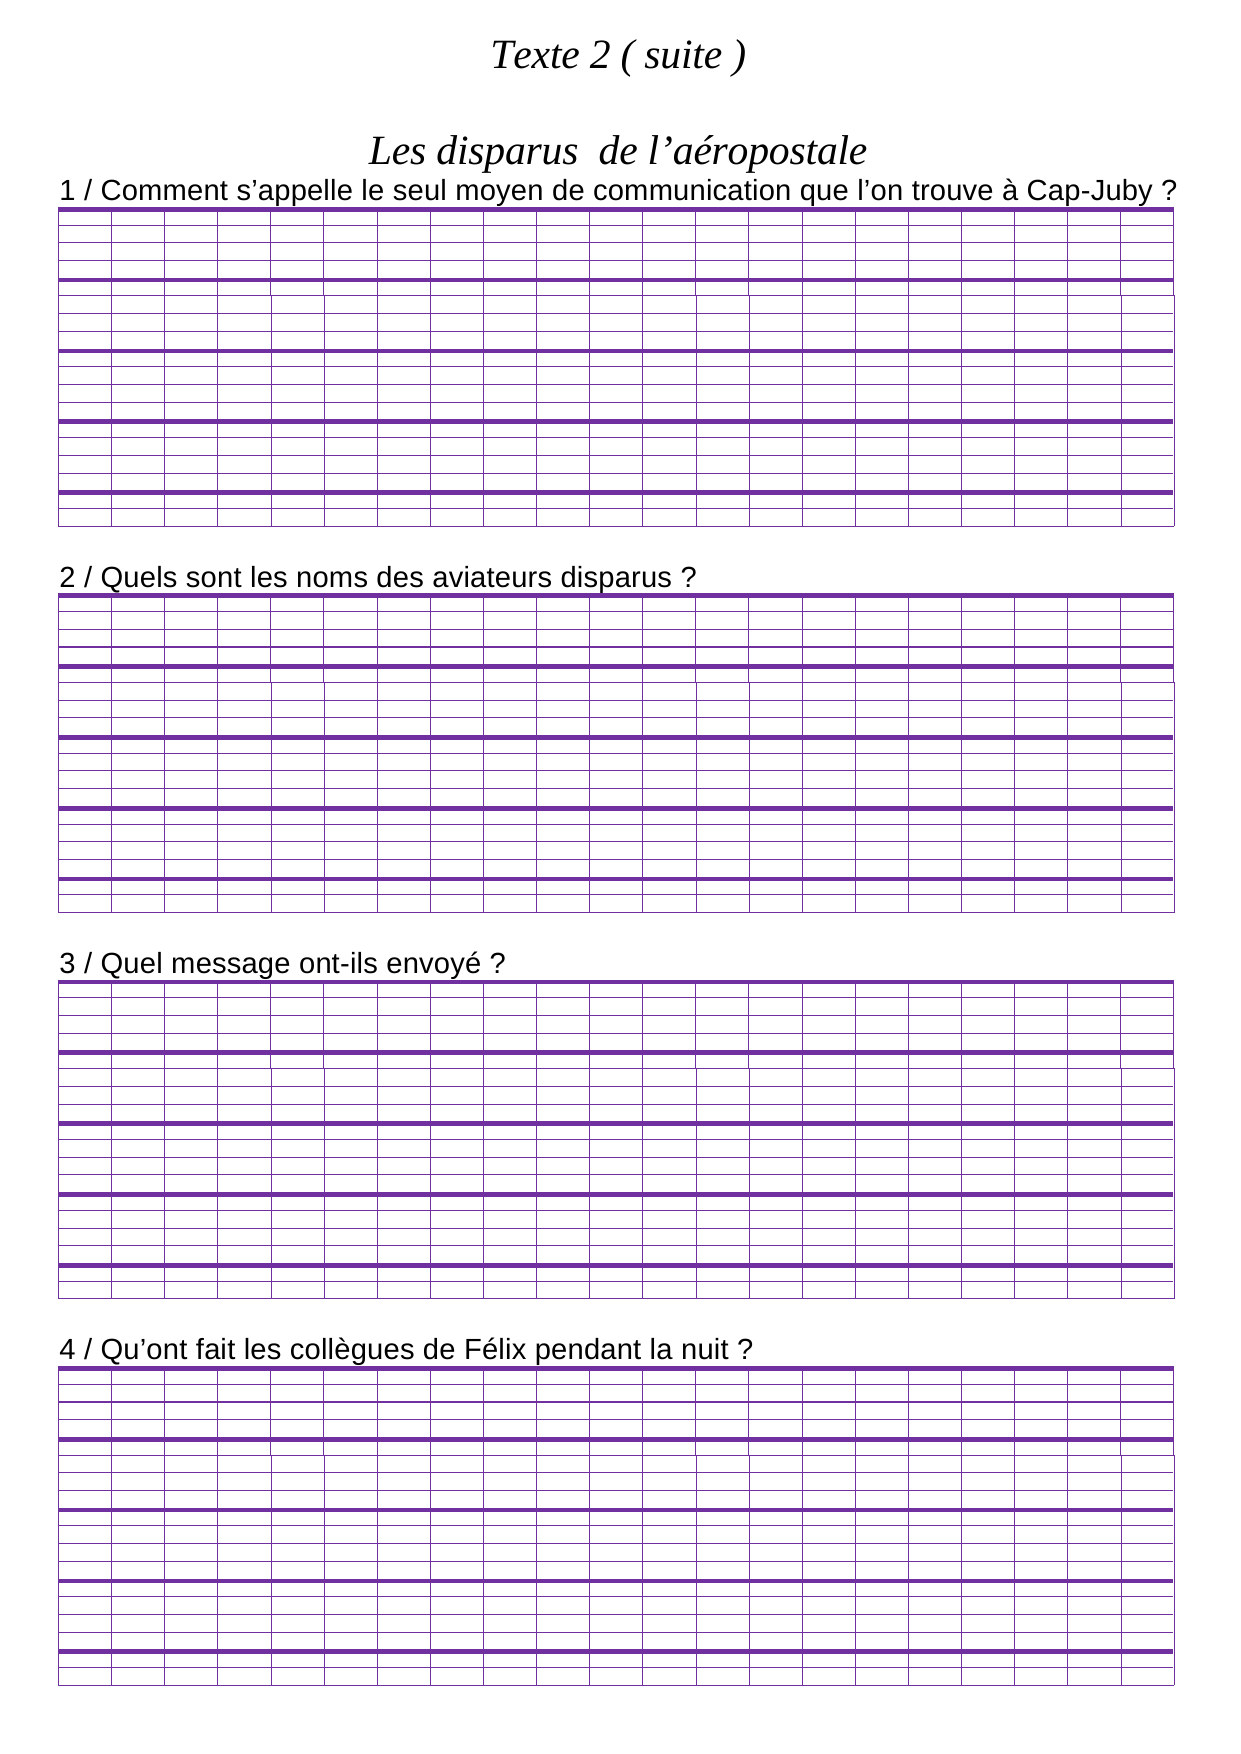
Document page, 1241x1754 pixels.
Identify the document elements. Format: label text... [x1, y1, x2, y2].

table_cell [325, 403, 377, 419]
table_cell [431, 1105, 483, 1121]
table_header [218, 212, 270, 224]
table_cell [112, 1126, 164, 1139]
table_cell [590, 1140, 642, 1157]
table_cell [431, 495, 483, 508]
table_cell [909, 332, 961, 348]
table_cell [272, 860, 324, 877]
table_cell [643, 1087, 696, 1103]
table_cell [909, 1583, 961, 1596]
table_header [643, 212, 695, 224]
table_cell [165, 1526, 217, 1543]
table_cell [218, 825, 271, 841]
table_cell [750, 1544, 802, 1561]
table_cell [165, 282, 217, 295]
table_cell [1015, 1087, 1067, 1103]
table_cell [1122, 683, 1174, 699]
table_cell [484, 1562, 536, 1578]
table_cell [537, 1420, 589, 1437]
table_cell [962, 1158, 1014, 1174]
table_cell [218, 842, 271, 859]
table_cell [750, 1069, 802, 1086]
table_cell [325, 1633, 377, 1649]
table_cell [112, 895, 164, 912]
table_cell [697, 1633, 749, 1649]
table_cell [803, 669, 855, 682]
table_cell [112, 612, 164, 629]
table_cell [803, 438, 855, 455]
table_cell [537, 367, 589, 384]
table_cell [324, 1016, 377, 1033]
table_cell [697, 1473, 749, 1490]
table_cell [537, 1615, 589, 1632]
table_cell [803, 1158, 855, 1174]
table_cell [431, 1268, 483, 1281]
table_cell [697, 1105, 749, 1121]
table_cell [1122, 700, 1174, 717]
table_cell [484, 474, 536, 490]
table_cell [272, 683, 324, 699]
table_cell [962, 1456, 1014, 1472]
table_cell [590, 1246, 642, 1263]
table_cell [909, 1282, 961, 1298]
table_cell [803, 424, 855, 437]
table_cell [165, 1544, 217, 1561]
table_cell [962, 630, 1014, 646]
table_cell [112, 1197, 164, 1210]
table_cell [643, 1105, 696, 1121]
table_cell [218, 1491, 271, 1508]
table_cell [856, 754, 908, 770]
table_cell [1121, 612, 1173, 629]
table_cell [165, 1140, 217, 1157]
table_cell [856, 403, 908, 419]
table_cell [272, 1158, 324, 1174]
table_header [696, 598, 748, 611]
table_cell [1068, 998, 1120, 1015]
table_header [749, 212, 802, 224]
table_cell [749, 998, 802, 1015]
table_cell [750, 881, 802, 894]
table_cell [590, 474, 642, 490]
table_cell [909, 424, 961, 437]
table_cell [643, 403, 696, 419]
table_cell [431, 648, 483, 664]
table_cell [1121, 226, 1173, 242]
table_cell [165, 998, 217, 1015]
table_cell [962, 1126, 1014, 1139]
table_cell [484, 261, 536, 278]
table_cell [856, 1175, 908, 1192]
table_cell [272, 1615, 324, 1632]
table_cell [962, 895, 1014, 912]
table_cell [1068, 1140, 1121, 1157]
table_cell [803, 1385, 855, 1401]
table_cell [1122, 437, 1174, 455]
table_cell [856, 1597, 908, 1614]
table_cell [1015, 1105, 1067, 1121]
table_header [749, 984, 802, 997]
table_cell [856, 1668, 908, 1685]
table_cell [218, 474, 271, 490]
table_cell [1015, 1055, 1067, 1068]
table_cell [1068, 424, 1121, 437]
table_cell [697, 740, 749, 753]
text 2 / Quels sont les noms des aviateurs disparus ? [59, 560, 1181, 593]
table_cell [537, 612, 589, 629]
table_cell [697, 1246, 749, 1263]
table_cell [909, 754, 961, 770]
table_cell [218, 424, 271, 437]
table_cell [1068, 811, 1121, 823]
table_cell [431, 842, 483, 859]
table_cell [643, 332, 696, 348]
table_cell [590, 1105, 642, 1121]
table_cell [165, 495, 217, 508]
table_cell [378, 1597, 430, 1614]
table_cell [590, 243, 642, 260]
table_cell [643, 353, 696, 366]
table_cell [909, 495, 961, 508]
table_cell [590, 881, 642, 894]
table_cell [431, 1069, 483, 1086]
table_cell [1068, 367, 1121, 384]
table_cell [378, 456, 430, 472]
table_cell [59, 860, 111, 877]
text 4 / Qu’ont fait les collègues de Félix pendant la nuit ? [59, 1332, 1181, 1366]
table_cell [1068, 1491, 1121, 1508]
table_cell [909, 1105, 961, 1121]
table_cell [856, 1615, 908, 1632]
table_cell [272, 789, 324, 806]
table_cell [537, 1175, 589, 1192]
table_cell [803, 648, 855, 664]
table_header [271, 984, 323, 997]
table_cell [643, 1175, 696, 1192]
table_cell [909, 718, 961, 735]
table_cell [112, 811, 164, 823]
table_cell [643, 243, 695, 260]
table_header [112, 984, 164, 997]
table_cell [218, 789, 271, 806]
table_cell [484, 860, 536, 877]
table_cell [1015, 825, 1067, 841]
table_cell [1068, 385, 1121, 402]
table_cell [218, 1158, 271, 1174]
table_cell [272, 1512, 324, 1525]
table_cell [1068, 718, 1121, 735]
table_cell [750, 1246, 802, 1263]
table_cell [749, 1055, 802, 1068]
table_cell [803, 456, 855, 472]
table_cell [1122, 1508, 1174, 1525]
table_cell [59, 1403, 111, 1419]
table_cell [112, 1403, 164, 1419]
table_cell [325, 1282, 377, 1298]
table_cell [537, 754, 589, 770]
table_cell [537, 456, 589, 472]
table_cell [165, 1126, 217, 1139]
table_cell [272, 367, 324, 384]
table_cell [537, 1403, 589, 1419]
table_cell [697, 1615, 749, 1632]
table_cell [431, 1282, 483, 1298]
table_cell [112, 1491, 164, 1508]
table_cell [165, 648, 217, 664]
table_cell [696, 1034, 748, 1050]
table_cell [1068, 1420, 1120, 1437]
table_cell [1015, 332, 1067, 348]
table_cell [218, 881, 271, 894]
table_cell [909, 1158, 961, 1174]
table_cell [1068, 1633, 1121, 1649]
table_cell [484, 1140, 536, 1157]
table_cell [962, 1420, 1014, 1437]
table_cell [909, 1403, 961, 1419]
table_cell [431, 718, 483, 735]
table_cell [803, 630, 855, 646]
table_cell [537, 495, 589, 508]
table_cell [218, 1526, 271, 1543]
table_cell [431, 243, 483, 260]
table_cell [431, 1654, 483, 1667]
table_cell [697, 701, 749, 717]
table_cell [1015, 740, 1067, 753]
table_cell [856, 860, 908, 877]
table_cell [1015, 1442, 1067, 1454]
table_cell [218, 998, 270, 1015]
table_cell [803, 1034, 855, 1050]
table_header [909, 598, 961, 611]
table_cell [643, 669, 695, 682]
table_cell [537, 296, 589, 313]
table_cell [218, 243, 270, 260]
table_cell [590, 1583, 642, 1596]
table_cell [431, 1175, 483, 1192]
table_cell [218, 1512, 271, 1525]
table_cell [643, 1126, 696, 1139]
table_cell [1068, 296, 1121, 313]
table_cell [856, 1544, 908, 1561]
table_cell [1015, 789, 1067, 806]
table_cell [537, 509, 589, 526]
table_cell [431, 1633, 483, 1649]
table_cell [803, 1456, 855, 1472]
table_cell [856, 332, 908, 348]
table_cell [962, 1526, 1014, 1543]
table_cell [324, 998, 377, 1015]
table_cell [643, 811, 696, 823]
table_cell [165, 456, 217, 472]
table_cell [378, 771, 430, 788]
table_cell [590, 1491, 642, 1508]
table_header [856, 212, 908, 224]
table_cell [484, 683, 536, 699]
table_cell [431, 438, 483, 455]
table_cell [590, 1211, 642, 1227]
table_cell [112, 353, 164, 366]
table_cell [537, 860, 589, 877]
table_cell [218, 669, 270, 682]
table_cell [272, 353, 324, 366]
table_cell [803, 353, 855, 366]
table_cell [803, 474, 855, 490]
table_cell [856, 669, 908, 682]
table_cell [696, 1442, 748, 1454]
table_cell [218, 1420, 270, 1437]
table_header [431, 598, 483, 611]
table_cell [218, 456, 271, 472]
table_header [1121, 984, 1173, 997]
table_cell [962, 353, 1014, 366]
table_cell [431, 683, 483, 699]
table_cell [590, 1654, 642, 1667]
table_cell [643, 1544, 696, 1561]
table_cell [378, 1246, 430, 1263]
table_cell [750, 403, 802, 419]
table_cell [696, 998, 748, 1015]
table_cell [1015, 718, 1067, 735]
table_cell [431, 1211, 483, 1227]
table_cell [325, 1562, 377, 1578]
table_cell [218, 612, 270, 629]
table_cell [165, 1668, 217, 1685]
table_cell [272, 1597, 324, 1614]
table_cell [803, 740, 855, 753]
table_cell [590, 998, 642, 1015]
table_cell [537, 1473, 589, 1490]
table_cell [750, 718, 802, 735]
table_cell [962, 612, 1014, 629]
table_cell [750, 1512, 802, 1525]
table_cell [856, 353, 908, 366]
table_cell [218, 332, 271, 348]
text 3 / Quel message ont-ils envoyé ? [59, 946, 1181, 979]
table_cell [697, 895, 749, 912]
table_cell [378, 1668, 430, 1685]
table_cell [750, 1526, 802, 1543]
table_header [962, 1371, 1014, 1384]
table_cell [324, 1442, 377, 1454]
table_cell [59, 1087, 111, 1103]
table_cell [643, 1016, 695, 1033]
table_cell [750, 1597, 802, 1614]
table_cell [59, 1158, 111, 1174]
table_cell [165, 630, 217, 646]
table_header [803, 984, 855, 997]
table_cell [59, 1126, 111, 1139]
table_cell [962, 754, 1014, 770]
table_cell [325, 811, 377, 823]
table_cell [643, 509, 696, 526]
table_cell [1015, 1473, 1067, 1490]
table_cell [1122, 419, 1174, 437]
table_cell [803, 282, 855, 295]
table_cell [537, 1105, 589, 1121]
table_cell [803, 403, 855, 419]
table_cell [856, 740, 908, 753]
table_cell [856, 1246, 908, 1263]
table_cell [909, 1246, 961, 1263]
table_cell [1015, 1385, 1067, 1401]
table_cell [696, 1385, 748, 1401]
table_cell [112, 495, 164, 508]
table_cell [431, 998, 483, 1015]
table_cell [749, 630, 802, 646]
table_cell [59, 1197, 111, 1210]
table_cell [909, 669, 961, 682]
table_cell [378, 754, 430, 770]
table_cell [218, 226, 270, 242]
table_cell [856, 718, 908, 735]
table_cell [750, 424, 802, 437]
table_cell [165, 811, 217, 823]
table_cell [803, 226, 855, 242]
table_header [1121, 212, 1173, 224]
table_cell [484, 1175, 536, 1192]
table_cell [697, 881, 749, 894]
table_cell [325, 718, 377, 735]
table_cell [750, 811, 802, 823]
table_cell [59, 754, 111, 770]
table_cell [643, 1456, 696, 1472]
table_cell [856, 683, 908, 699]
table_cell [1122, 877, 1174, 894]
table_cell [537, 648, 589, 664]
table_cell [59, 314, 111, 331]
table_cell [1068, 1615, 1121, 1632]
table_cell [59, 1633, 111, 1649]
table_cell [165, 1442, 217, 1454]
table_cell [1122, 1281, 1174, 1298]
table_cell [59, 243, 111, 260]
table_cell [697, 332, 749, 348]
table_cell [962, 1385, 1014, 1401]
table_cell [962, 789, 1014, 806]
table_cell [1015, 353, 1067, 366]
table_cell [378, 495, 430, 508]
table_cell [112, 718, 164, 735]
table_cell [856, 456, 908, 472]
table_header [59, 212, 111, 224]
table_cell [1068, 771, 1121, 788]
table_cell [112, 1175, 164, 1192]
table_cell [697, 1491, 749, 1508]
table_cell [590, 332, 642, 348]
table_cell [378, 998, 430, 1015]
table_cell [484, 1456, 536, 1472]
table_cell [272, 754, 324, 770]
table_cell [165, 1420, 217, 1437]
table_cell [272, 332, 324, 348]
table_cell [112, 474, 164, 490]
table_cell [909, 683, 961, 699]
table_header [218, 598, 270, 611]
table_cell [112, 282, 164, 295]
table_cell [218, 701, 271, 717]
table_cell [803, 1069, 855, 1086]
table_cell [272, 1491, 324, 1508]
table_cell [484, 385, 536, 402]
table_cell [484, 1633, 536, 1649]
table_cell [218, 1583, 271, 1596]
table_cell [165, 1491, 217, 1508]
table_cell [165, 789, 217, 806]
table_cell [643, 754, 696, 770]
table_cell [643, 385, 696, 402]
table_cell [165, 438, 217, 455]
table_cell [962, 1140, 1014, 1157]
table_cell [1068, 1105, 1121, 1121]
table_cell [750, 456, 802, 472]
table_cell [378, 1615, 430, 1632]
table_cell [378, 630, 430, 646]
table_cell [165, 1034, 217, 1050]
table_cell [643, 261, 695, 278]
table_cell [112, 1229, 164, 1245]
table_cell [59, 1069, 111, 1086]
table_cell [484, 740, 536, 753]
table_cell [378, 403, 430, 419]
table_cell [749, 648, 802, 664]
table_cell [590, 367, 642, 384]
table_cell [1068, 1442, 1120, 1454]
table_cell [1121, 1385, 1173, 1401]
table_cell [750, 367, 802, 384]
table_cell [324, 243, 377, 260]
table_cell [537, 1442, 589, 1454]
table_cell [325, 1456, 377, 1472]
table_cell [59, 509, 111, 526]
table_cell [271, 648, 323, 664]
table_cell [218, 1268, 271, 1281]
table_cell [962, 314, 1014, 331]
table_header [749, 598, 802, 611]
table_header [165, 598, 217, 611]
table_cell [112, 1140, 164, 1157]
table_cell [1068, 1126, 1121, 1139]
table_cell [537, 1562, 589, 1578]
table_cell [59, 332, 111, 348]
table_cell [431, 1456, 483, 1472]
table_cell [856, 314, 908, 331]
table_cell [803, 825, 855, 841]
table_cell [112, 648, 164, 664]
table_cell [643, 495, 696, 508]
table_cell [1015, 612, 1067, 629]
table_cell [856, 282, 908, 295]
table_cell [697, 1456, 749, 1472]
table_cell [537, 1229, 589, 1245]
table_cell [962, 860, 1014, 877]
table_cell [1068, 1654, 1121, 1667]
table_cell [590, 296, 642, 313]
table_cell [1122, 508, 1174, 526]
table_cell [484, 754, 536, 770]
table_cell [271, 1385, 323, 1401]
table_cell [537, 474, 589, 490]
table_cell [962, 718, 1014, 735]
table_cell [856, 1229, 908, 1245]
table_cell [271, 226, 323, 242]
table_cell [803, 243, 855, 260]
table_cell [962, 881, 1014, 894]
table_cell [856, 1420, 908, 1437]
table_cell [856, 367, 908, 384]
table_cell [537, 740, 589, 753]
table_cell [856, 895, 908, 912]
table_cell [590, 403, 642, 419]
table_cell [909, 825, 961, 841]
table_cell [590, 1282, 642, 1298]
table_cell [272, 1069, 324, 1086]
table_cell [218, 296, 271, 313]
table_cell [962, 332, 1014, 348]
table_cell [431, 1597, 483, 1614]
table_cell [590, 842, 642, 859]
table_cell [431, 353, 483, 366]
table_cell [803, 1229, 855, 1245]
table_cell [378, 1229, 430, 1245]
table_cell [431, 296, 483, 313]
table_cell [218, 353, 271, 366]
table_cell [962, 1633, 1014, 1649]
table_cell [484, 1668, 536, 1685]
table_cell [272, 1126, 324, 1139]
table_cell [431, 1668, 483, 1685]
table_cell [696, 612, 748, 629]
table_cell [325, 740, 377, 753]
table_cell [378, 612, 430, 629]
table_header [590, 1371, 642, 1384]
table_cell [1122, 1210, 1174, 1227]
table_cell [1015, 648, 1067, 664]
table_cell [165, 353, 217, 366]
table_cell [643, 612, 695, 629]
table_cell [803, 1442, 855, 1454]
table_cell [909, 1385, 961, 1401]
table_cell [1068, 1473, 1121, 1490]
table_cell [431, 282, 483, 295]
table_cell [165, 1473, 217, 1490]
table_cell [1122, 1157, 1174, 1174]
table_cell [749, 1442, 802, 1454]
table_cell [803, 385, 855, 402]
table_cell [1015, 1268, 1067, 1281]
table_cell [272, 1633, 324, 1649]
table_cell [59, 282, 111, 295]
table_cell [803, 998, 855, 1015]
table_cell [378, 1197, 430, 1210]
table_cell [112, 1420, 164, 1437]
table_cell [218, 1403, 270, 1419]
table_cell [962, 669, 1014, 682]
table_header [1121, 598, 1173, 611]
table_cell [431, 881, 483, 894]
table_cell [325, 332, 377, 348]
table_cell [218, 367, 271, 384]
table_cell [484, 1016, 536, 1033]
table_cell [272, 495, 324, 508]
table_cell [59, 1105, 111, 1121]
table_cell [697, 825, 749, 841]
table_cell [909, 1420, 961, 1437]
table_cell [431, 1526, 483, 1543]
table_cell [59, 1140, 111, 1157]
table_cell [218, 1282, 271, 1298]
table_cell [856, 1268, 908, 1281]
table_cell [325, 1246, 377, 1263]
table_cell [750, 353, 802, 366]
table_cell [218, 754, 271, 770]
table_cell [1015, 1512, 1067, 1525]
table_cell [165, 612, 217, 629]
table_cell [909, 1268, 961, 1281]
table_cell [1122, 788, 1174, 806]
table_cell [431, 1403, 483, 1419]
table_cell [803, 842, 855, 859]
table_cell [59, 701, 111, 717]
table_cell [537, 771, 589, 788]
table_cell [1068, 1229, 1121, 1245]
table_cell [59, 1544, 111, 1561]
table_cell [112, 630, 164, 646]
table_cell [856, 385, 908, 402]
table_cell [856, 1526, 908, 1543]
table_cell [643, 1268, 696, 1281]
table_cell [378, 1282, 430, 1298]
table_cell [59, 1175, 111, 1192]
table_cell [1122, 1228, 1174, 1245]
table_cell [750, 1654, 802, 1667]
table_header [643, 984, 695, 997]
table_cell [909, 403, 961, 419]
table_cell [378, 438, 430, 455]
table_cell [590, 789, 642, 806]
table_cell [803, 1140, 855, 1157]
table_cell [909, 1140, 961, 1157]
table_cell [909, 842, 961, 859]
table_cell [1015, 842, 1067, 859]
table_cell [909, 314, 961, 331]
table_cell [378, 1140, 430, 1157]
table_cell [643, 998, 695, 1015]
table_header [271, 598, 323, 611]
table_cell [962, 1442, 1014, 1454]
table_cell [962, 1197, 1014, 1210]
table_cell [590, 630, 642, 646]
table_cell [643, 825, 696, 841]
table_cell [697, 438, 749, 455]
table_cell [484, 332, 536, 348]
table_cell [218, 385, 271, 402]
table_cell [1122, 824, 1174, 841]
table_cell [537, 282, 589, 295]
table_cell [59, 1615, 111, 1632]
table_cell [484, 648, 536, 664]
table_cell [378, 509, 430, 526]
table_cell [431, 669, 483, 682]
table_cell [165, 771, 217, 788]
table_cell [112, 1158, 164, 1174]
table_cell [750, 1668, 802, 1685]
table_cell [962, 1211, 1014, 1227]
table_cell [803, 1526, 855, 1543]
table_cell [537, 1512, 589, 1525]
table_cell [1015, 701, 1067, 717]
table_cell [1068, 612, 1120, 629]
table_cell [1121, 1420, 1173, 1437]
table_cell [378, 842, 430, 859]
table_cell [856, 243, 908, 260]
table_cell [1015, 1633, 1067, 1649]
table_cell [750, 1268, 802, 1281]
table_cell [112, 403, 164, 419]
table_cell [378, 895, 430, 912]
table_cell [1015, 1615, 1067, 1632]
table_header [749, 1371, 802, 1384]
table_cell [537, 261, 589, 278]
table_cell [1068, 495, 1121, 508]
table_cell [218, 509, 271, 526]
table_cell [272, 438, 324, 455]
table_cell [272, 1282, 324, 1298]
table_header [431, 984, 483, 997]
table_cell [484, 1069, 536, 1086]
table_cell [962, 825, 1014, 841]
table_header [696, 1371, 748, 1384]
table_cell [59, 842, 111, 859]
table_cell [803, 1668, 855, 1685]
table_cell [325, 1158, 377, 1174]
table_cell [1122, 331, 1174, 348]
table_cell [909, 296, 961, 313]
table_cell [643, 1420, 695, 1437]
table_cell [1068, 1583, 1121, 1596]
table_cell [325, 1583, 377, 1596]
table_cell [431, 314, 483, 331]
table_cell [59, 456, 111, 472]
table_cell [1015, 754, 1067, 770]
table_cell [324, 261, 377, 278]
table_cell [750, 1282, 802, 1298]
table_cell [59, 1246, 111, 1263]
table_cell [590, 1268, 642, 1281]
table_cell [218, 403, 271, 419]
table_cell [165, 1268, 217, 1281]
table_cell [272, 842, 324, 859]
table_cell [909, 771, 961, 788]
table_cell [590, 860, 642, 877]
table_cell [590, 1016, 642, 1033]
table_cell [1122, 735, 1174, 753]
table_cell [909, 438, 961, 455]
table_cell [112, 789, 164, 806]
table_cell [1068, 1016, 1120, 1033]
table_cell [431, 771, 483, 788]
table_cell [537, 438, 589, 455]
table_cell [484, 367, 536, 384]
table_cell [165, 895, 217, 912]
table_cell [484, 1597, 536, 1614]
table_cell [484, 811, 536, 823]
table_cell [484, 456, 536, 472]
table_cell [537, 1246, 589, 1263]
table_cell [750, 1087, 802, 1103]
table_cell [378, 825, 430, 841]
table_cell [431, 1615, 483, 1632]
table_cell [1122, 1104, 1174, 1121]
table_cell [165, 1583, 217, 1596]
table_cell [643, 282, 695, 295]
table_cell [537, 998, 589, 1015]
table_cell [218, 1668, 271, 1685]
table_cell [1068, 1403, 1120, 1419]
table_cell [750, 1615, 802, 1632]
table_cell [1122, 1121, 1174, 1139]
table_cell [218, 1654, 271, 1667]
table_cell [272, 1175, 324, 1192]
table_cell [271, 282, 323, 295]
table_cell [325, 881, 377, 894]
table_cell [431, 1140, 483, 1157]
table_cell [484, 1385, 536, 1401]
table_cell [909, 1055, 961, 1068]
table_cell [1122, 1456, 1174, 1472]
table_cell [59, 261, 111, 278]
table_cell [271, 1034, 323, 1050]
table_cell [165, 1597, 217, 1614]
table_cell [697, 1268, 749, 1281]
table_cell [324, 226, 377, 242]
table_cell [643, 1562, 696, 1578]
table_cell [165, 1633, 217, 1649]
table_header [1068, 984, 1120, 997]
table_cell [112, 1512, 164, 1525]
table_cell [1068, 842, 1121, 859]
table_cell [697, 1087, 749, 1103]
table_cell [378, 1105, 430, 1121]
table_cell [537, 1140, 589, 1157]
table_cell [325, 1473, 377, 1490]
table_cell [484, 282, 536, 295]
table_cell [431, 1126, 483, 1139]
table_cell [856, 1385, 908, 1401]
table_cell [325, 789, 377, 806]
table_cell [272, 474, 324, 490]
table_cell [484, 1442, 536, 1454]
table_cell [590, 1562, 642, 1578]
table_cell [643, 701, 696, 717]
table_cell [484, 1055, 536, 1068]
table_cell [112, 1544, 164, 1561]
table_header [537, 598, 589, 611]
table_cell [856, 1633, 908, 1649]
table_cell [325, 1654, 377, 1667]
table_cell [1122, 841, 1174, 859]
table_cell [909, 1633, 961, 1649]
table_header [484, 212, 536, 224]
table_header [59, 1371, 111, 1384]
table_cell [643, 1246, 696, 1263]
table_cell [59, 474, 111, 490]
table_cell [1121, 998, 1173, 1015]
table_cell [856, 1087, 908, 1103]
table_header [271, 1371, 323, 1384]
table_cell [112, 881, 164, 894]
table_cell [378, 1385, 430, 1401]
table_cell [218, 1034, 270, 1050]
table_cell [590, 1229, 642, 1245]
table_header [165, 212, 217, 224]
table_cell [643, 718, 696, 735]
table_cell [325, 1512, 377, 1525]
table_cell [643, 881, 696, 894]
table_header [803, 598, 855, 611]
table_cell [59, 811, 111, 823]
table_cell [749, 669, 802, 682]
table_cell [59, 825, 111, 841]
table_cell [909, 1491, 961, 1508]
table_cell [962, 1562, 1014, 1578]
table_cell [803, 1615, 855, 1632]
table_cell [962, 1473, 1014, 1490]
table_cell [484, 1654, 536, 1667]
table_cell [697, 385, 749, 402]
table_cell [59, 1229, 111, 1245]
table_cell [962, 367, 1014, 384]
table_cell [165, 1385, 217, 1401]
table_cell [537, 895, 589, 912]
table_cell [590, 669, 642, 682]
table_cell [962, 1597, 1014, 1614]
table_cell [484, 1473, 536, 1490]
table_cell [271, 669, 323, 682]
table_header [909, 212, 961, 224]
table_cell [803, 754, 855, 770]
table_cell [59, 771, 111, 788]
table_cell [750, 332, 802, 348]
table_cell [112, 1526, 164, 1543]
table_cell [962, 1055, 1014, 1068]
table_cell [165, 367, 217, 384]
table_cell [484, 495, 536, 508]
table_cell [909, 701, 961, 717]
table_cell [431, 424, 483, 437]
table_cell [165, 1246, 217, 1263]
table_cell [803, 367, 855, 384]
table_cell [1121, 630, 1173, 646]
table_cell [803, 1268, 855, 1281]
table_cell [537, 718, 589, 735]
table_header [590, 212, 642, 224]
table_cell [431, 332, 483, 348]
table_cell [537, 701, 589, 717]
table_cell [962, 998, 1014, 1015]
table_cell [218, 1544, 271, 1561]
table_cell [1015, 282, 1067, 295]
table_cell [112, 424, 164, 437]
table_cell [1121, 1442, 1173, 1454]
table_cell [59, 1473, 111, 1490]
table_cell [1122, 1596, 1174, 1614]
table_cell [590, 385, 642, 402]
table_cell [271, 1016, 323, 1033]
table_cell [803, 1055, 855, 1068]
table_cell [218, 1442, 270, 1454]
table_cell [803, 1420, 855, 1437]
table_cell [1015, 1126, 1067, 1139]
table_cell [856, 509, 908, 526]
table_cell [325, 296, 377, 313]
table_cell [1015, 1246, 1067, 1263]
table_cell [272, 509, 324, 526]
table_cell [431, 754, 483, 770]
table_cell [909, 1654, 961, 1667]
table_cell [112, 1456, 164, 1472]
table_cell [112, 296, 164, 313]
table_cell [325, 456, 377, 472]
table_cell [112, 1282, 164, 1298]
table_cell [803, 495, 855, 508]
table_cell [431, 1491, 483, 1508]
table_cell [856, 1197, 908, 1210]
table_cell [484, 1544, 536, 1561]
table_cell [749, 226, 802, 242]
table_cell [325, 1105, 377, 1121]
table_cell [325, 683, 377, 699]
table_cell [378, 332, 430, 348]
table_cell [537, 1668, 589, 1685]
table_cell [962, 456, 1014, 472]
table_cell [112, 740, 164, 753]
table_cell [431, 261, 483, 278]
table_cell [1015, 998, 1067, 1015]
table_cell [59, 1268, 111, 1281]
table_cell [1121, 1034, 1173, 1050]
table_cell [856, 226, 908, 242]
table_cell [431, 367, 483, 384]
table_cell [378, 243, 430, 260]
table_header [431, 212, 483, 224]
table_cell [909, 789, 961, 806]
table_cell [112, 261, 164, 278]
table_cell [272, 1140, 324, 1157]
table_cell [112, 1442, 164, 1454]
table_cell [324, 612, 377, 629]
table_cell [697, 1140, 749, 1157]
table_cell [750, 683, 802, 699]
table_cell [537, 1456, 589, 1472]
table_cell [750, 438, 802, 455]
table_header [537, 1371, 589, 1384]
table_cell [856, 1654, 908, 1667]
table_cell [378, 1562, 430, 1578]
table_cell [325, 1526, 377, 1543]
table_cell [165, 474, 217, 490]
table_cell [750, 1197, 802, 1210]
table_cell [1122, 473, 1174, 490]
table_cell [909, 895, 961, 912]
table_cell [218, 1126, 271, 1139]
table_cell [1068, 456, 1121, 472]
table_cell [590, 1055, 642, 1068]
table_cell [1015, 261, 1067, 278]
table_cell [1015, 1211, 1067, 1227]
table_cell [1015, 1583, 1067, 1596]
table_cell [218, 1069, 271, 1086]
table_cell [1068, 438, 1121, 455]
table_cell [749, 261, 802, 278]
table_cell [378, 1268, 430, 1281]
table_cell [1068, 1246, 1121, 1263]
table_cell [856, 1069, 908, 1086]
table_cell [590, 1473, 642, 1490]
table_cell [749, 612, 802, 629]
table_cell [218, 771, 271, 788]
table_cell [431, 1246, 483, 1263]
table_cell [1121, 243, 1173, 260]
table_cell [431, 701, 483, 717]
table_cell [590, 1158, 642, 1174]
table_cell [378, 789, 430, 806]
table_cell [378, 367, 430, 384]
table_cell [112, 1055, 164, 1068]
table_cell [750, 1126, 802, 1139]
table_cell [643, 1197, 696, 1210]
table_cell [431, 740, 483, 753]
table_cell [909, 1597, 961, 1614]
table_cell [218, 895, 271, 912]
table_cell [165, 1087, 217, 1103]
table_cell [1015, 881, 1067, 894]
table_cell [218, 630, 270, 646]
table_cell [484, 1087, 536, 1103]
table_cell [1015, 860, 1067, 877]
table_cell [165, 1055, 217, 1068]
table_cell [697, 367, 749, 384]
table_cell [696, 1055, 748, 1068]
table_cell [378, 1473, 430, 1490]
table_cell [165, 385, 217, 402]
table_cell [962, 811, 1014, 823]
table_cell [59, 1456, 111, 1472]
table_cell [1015, 314, 1067, 331]
table_cell [272, 1087, 324, 1103]
table_cell [1068, 1456, 1121, 1472]
table_cell [1015, 1491, 1067, 1508]
table_cell [749, 1034, 802, 1050]
table_cell [431, 630, 483, 646]
table_cell [325, 860, 377, 877]
table_cell [1015, 1034, 1067, 1050]
table_cell [218, 1229, 271, 1245]
table_header [696, 212, 748, 224]
table_header [643, 598, 695, 611]
table_cell [431, 825, 483, 841]
table_cell [324, 1420, 377, 1437]
table_cell [431, 509, 483, 526]
table_cell [749, 282, 802, 295]
table_cell [112, 1016, 164, 1033]
table_cell [218, 811, 271, 823]
table_cell [537, 1544, 589, 1561]
table_cell [856, 771, 908, 788]
table_cell [909, 509, 961, 526]
table_cell [378, 1403, 430, 1419]
table_cell [697, 1526, 749, 1543]
table_cell [112, 683, 164, 699]
table_header [324, 212, 377, 224]
table_cell [218, 648, 270, 664]
table_cell [59, 424, 111, 437]
table_cell [165, 881, 217, 894]
table_cell [537, 1197, 589, 1210]
table_cell [378, 740, 430, 753]
table_cell [962, 424, 1014, 437]
table_cell [484, 669, 536, 682]
table_cell [537, 1583, 589, 1596]
table_header [1068, 598, 1120, 611]
table_cell [856, 1016, 908, 1033]
table_cell [165, 1615, 217, 1632]
table_cell [325, 1491, 377, 1508]
table_cell [962, 1544, 1014, 1561]
table_cell [1015, 1282, 1067, 1298]
table_cell [697, 771, 749, 788]
table_cell [697, 1197, 749, 1210]
table_cell [803, 1633, 855, 1649]
table_cell [750, 495, 802, 508]
table_cell [590, 509, 642, 526]
table_cell [537, 385, 589, 402]
table_cell [378, 474, 430, 490]
table_cell [697, 1211, 749, 1227]
table_cell [750, 860, 802, 877]
table_cell [1068, 740, 1121, 753]
table_cell [590, 1197, 642, 1210]
table_cell [378, 385, 430, 402]
table_cell [537, 1385, 589, 1401]
table_cell [325, 1668, 377, 1685]
table_cell [803, 1544, 855, 1561]
table_cell [325, 1069, 377, 1086]
table_cell [165, 701, 217, 717]
table_cell [696, 1403, 748, 1419]
table_cell [272, 1456, 324, 1472]
table_cell [431, 1583, 483, 1596]
table_cell [750, 701, 802, 717]
table_header [856, 984, 908, 997]
table_cell [1015, 771, 1067, 788]
table_cell [165, 226, 217, 242]
table_cell [909, 612, 961, 629]
table_cell [856, 1055, 908, 1068]
table_cell [696, 630, 748, 646]
table_cell [112, 226, 164, 242]
table_header [856, 1371, 908, 1384]
table_cell [909, 1087, 961, 1103]
table_cell [1015, 1175, 1067, 1192]
table_cell [431, 385, 483, 402]
table_cell [590, 1442, 642, 1454]
table_cell [856, 1442, 908, 1454]
table_cell [537, 1526, 589, 1543]
table_cell [537, 683, 589, 699]
table_cell [59, 438, 111, 455]
table_cell [112, 243, 164, 260]
table_cell [484, 1197, 536, 1210]
table_cell [1122, 1069, 1174, 1086]
table_cell [484, 1105, 536, 1121]
table_cell [272, 1211, 324, 1227]
table_cell [856, 1034, 908, 1050]
table_header [1015, 984, 1067, 997]
table_cell [378, 1526, 430, 1543]
table_cell [59, 1512, 111, 1525]
table_cell [750, 842, 802, 859]
table_cell [750, 895, 802, 912]
table_cell [484, 1246, 536, 1263]
table_header [909, 984, 961, 997]
table_cell [1015, 385, 1067, 402]
table_cell [165, 332, 217, 348]
table_cell [537, 353, 589, 366]
table_cell [697, 860, 749, 877]
table_cell [803, 1597, 855, 1614]
table_cell [325, 424, 377, 437]
table_cell [1015, 683, 1067, 699]
table_cell [909, 1473, 961, 1490]
table_header [643, 1371, 695, 1384]
table_cell [537, 1016, 589, 1033]
table_cell [484, 1126, 536, 1139]
table_cell [643, 1403, 695, 1419]
table_cell [962, 403, 1014, 419]
table_cell [803, 1246, 855, 1263]
table_cell [272, 1526, 324, 1543]
table_cell [643, 648, 695, 664]
table_cell [218, 740, 271, 753]
table_cell [484, 226, 536, 242]
table_cell [1015, 1403, 1067, 1419]
table_cell [962, 1069, 1014, 1086]
table_cell [750, 771, 802, 788]
table_cell [325, 385, 377, 402]
table_cell [697, 474, 749, 490]
table_cell [909, 1456, 961, 1472]
table_cell [378, 669, 430, 682]
table_cell [1122, 770, 1174, 788]
table_cell [856, 1126, 908, 1139]
table_cell [856, 424, 908, 437]
table_cell [272, 456, 324, 472]
table_cell [431, 1055, 483, 1068]
table_cell [1121, 648, 1173, 664]
table_cell [1015, 630, 1067, 646]
table_cell [643, 296, 696, 313]
table_cell [378, 314, 430, 331]
table_cell [962, 740, 1014, 753]
table_cell [697, 1562, 749, 1578]
table_cell [750, 1633, 802, 1649]
table_cell [590, 1668, 642, 1685]
table_cell [856, 1491, 908, 1508]
table_cell [856, 261, 908, 278]
table_cell [590, 718, 642, 735]
table_cell [1068, 403, 1121, 419]
table_cell [1015, 1229, 1067, 1245]
table_cell [697, 1512, 749, 1525]
table_cell [1015, 1562, 1067, 1578]
table_cell [59, 1420, 111, 1437]
table_cell [1121, 1055, 1173, 1068]
table_cell [1068, 1562, 1121, 1578]
table_cell [856, 630, 908, 646]
table_cell [378, 296, 430, 313]
table_cell [484, 1420, 536, 1437]
table_cell [272, 314, 324, 331]
table_cell [909, 1016, 961, 1033]
table_cell [643, 314, 696, 331]
table_cell [431, 456, 483, 472]
table_cell [590, 1597, 642, 1614]
table_cell [643, 1442, 695, 1454]
table_cell [112, 1087, 164, 1103]
table_cell [537, 1126, 589, 1139]
table_cell [962, 1034, 1014, 1050]
table_cell [537, 669, 589, 682]
table_cell [59, 1562, 111, 1578]
table_cell [643, 771, 696, 788]
table_cell [643, 1229, 696, 1245]
table_cell [537, 1087, 589, 1103]
table_cell [1015, 1197, 1067, 1210]
table_cell [218, 1473, 271, 1490]
table_cell [1122, 384, 1174, 402]
table_cell [909, 367, 961, 384]
table_cell [590, 771, 642, 788]
table_cell [1015, 1420, 1067, 1437]
table_cell [112, 1069, 164, 1086]
table_cell [537, 842, 589, 859]
table_cell [643, 1140, 696, 1157]
table_cell [590, 495, 642, 508]
table_cell [324, 669, 377, 682]
table_cell [218, 438, 271, 455]
table_cell [962, 1087, 1014, 1103]
table_cell [750, 1175, 802, 1192]
table_cell [1068, 1512, 1121, 1525]
table_cell [378, 811, 430, 823]
table_cell [643, 367, 696, 384]
table_cell [272, 1583, 324, 1596]
table_cell [537, 1654, 589, 1667]
table_cell [112, 1211, 164, 1227]
table_cell [590, 261, 642, 278]
table_cell [378, 1633, 430, 1649]
table_cell [909, 1197, 961, 1210]
table_cell [962, 1105, 1014, 1121]
table_header [696, 984, 748, 997]
table_cell [590, 648, 642, 664]
table_cell [431, 1442, 483, 1454]
table_cell [1122, 1667, 1174, 1685]
table_cell [803, 1211, 855, 1227]
table_cell [697, 353, 749, 366]
table_cell [1121, 1016, 1173, 1033]
table_cell [590, 825, 642, 841]
table_cell [1068, 1034, 1120, 1050]
table_cell [1122, 859, 1174, 877]
table_cell [59, 1055, 111, 1068]
table_cell [643, 474, 696, 490]
table_cell [378, 1654, 430, 1667]
table_cell [590, 1633, 642, 1649]
table_cell [112, 771, 164, 788]
table_cell [590, 226, 642, 242]
table_cell [1015, 403, 1067, 419]
table_cell [537, 403, 589, 419]
table_cell [59, 1583, 111, 1596]
table_cell [165, 509, 217, 526]
table_cell [643, 1158, 696, 1174]
table_cell [909, 456, 961, 472]
table_cell [112, 1668, 164, 1685]
table_cell [325, 842, 377, 859]
table_header [537, 984, 589, 997]
table_cell [165, 1229, 217, 1245]
table_cell [1068, 789, 1121, 806]
table_cell [218, 1633, 271, 1649]
table_cell [537, 630, 589, 646]
table_cell [696, 1420, 748, 1437]
table_cell [696, 669, 748, 682]
table_header [165, 984, 217, 997]
table_cell [431, 226, 483, 242]
table_cell [803, 612, 855, 629]
table_cell [643, 1211, 696, 1227]
table_cell [378, 1420, 430, 1437]
table_cell [590, 1126, 642, 1139]
table_cell [272, 718, 324, 735]
table_cell [378, 1456, 430, 1472]
table_cell [484, 630, 536, 646]
table_cell [325, 825, 377, 841]
table_cell [537, 789, 589, 806]
table_cell [643, 1668, 696, 1685]
table_cell [803, 1473, 855, 1490]
table_cell [856, 1158, 908, 1174]
table_cell [1068, 860, 1121, 877]
table_cell [590, 282, 642, 295]
table_cell [909, 1069, 961, 1086]
table_header [59, 598, 111, 611]
table_cell [1015, 226, 1067, 242]
table_cell [325, 1229, 377, 1245]
table_cell [1122, 1543, 1174, 1561]
table_cell [218, 1597, 271, 1614]
table_cell [697, 456, 749, 472]
table_cell [962, 1583, 1014, 1596]
table_cell [378, 1211, 430, 1227]
table_cell [1015, 1016, 1067, 1033]
table_cell [750, 509, 802, 526]
table_cell [537, 1282, 589, 1298]
table_cell [643, 456, 696, 472]
table_cell [750, 1211, 802, 1227]
table_cell [271, 1442, 323, 1454]
table_cell [962, 226, 1014, 242]
table_cell [1122, 402, 1174, 419]
table_cell [1068, 226, 1120, 242]
table_header [324, 1371, 377, 1384]
table_header [590, 598, 642, 611]
table_cell [165, 1211, 217, 1227]
table_cell [484, 1229, 536, 1245]
table_cell [590, 740, 642, 753]
table_cell [856, 811, 908, 823]
table_cell [697, 424, 749, 437]
table_cell [909, 648, 961, 664]
table_cell [537, 1158, 589, 1174]
table_cell [856, 1403, 908, 1419]
table_cell [59, 353, 111, 366]
table_cell [272, 701, 324, 717]
table_cell [59, 1654, 111, 1667]
table_cell [803, 332, 855, 348]
table_cell [803, 1512, 855, 1525]
table_cell [325, 701, 377, 717]
table_cell [1015, 1544, 1067, 1561]
table_cell [1015, 424, 1067, 437]
table_cell [272, 1268, 324, 1281]
table_cell [378, 282, 430, 295]
table_header [1015, 598, 1067, 611]
table_cell [378, 261, 430, 278]
table_cell [1122, 717, 1174, 735]
table_cell [1122, 1139, 1174, 1157]
table_cell [643, 1526, 696, 1543]
table_header [431, 1371, 483, 1384]
table_cell [696, 648, 748, 664]
table_cell [1015, 1597, 1067, 1614]
table_cell [962, 296, 1014, 313]
table_cell [909, 1526, 961, 1543]
table_cell [165, 1512, 217, 1525]
table_cell [803, 261, 855, 278]
table_cell [272, 1668, 324, 1685]
table_cell [909, 998, 961, 1015]
table_cell [909, 1175, 961, 1192]
table_cell [218, 683, 271, 699]
table_cell [165, 1069, 217, 1086]
table_cell [484, 353, 536, 366]
table_cell [643, 1654, 696, 1667]
table_cell [271, 1403, 323, 1419]
table_cell [590, 1385, 642, 1401]
table_cell [909, 1442, 961, 1454]
table_cell [378, 1491, 430, 1508]
table_cell [750, 474, 802, 490]
table_cell [803, 811, 855, 823]
table_cell [1122, 1490, 1174, 1508]
table_cell [218, 261, 270, 278]
table_cell [218, 1105, 271, 1121]
text Les disparus de l’aéropostale [59, 125, 1181, 173]
table_cell [165, 683, 217, 699]
table_cell [537, 1491, 589, 1508]
table_cell [909, 1668, 961, 1685]
table_cell [749, 1420, 802, 1437]
table_cell [112, 825, 164, 841]
table_cell [643, 683, 696, 699]
table_cell [749, 1385, 802, 1401]
table_cell [59, 612, 111, 629]
table_cell [696, 1016, 748, 1033]
table_cell [1068, 1087, 1121, 1103]
table_cell [325, 367, 377, 384]
table_cell [1068, 509, 1121, 526]
table_cell [378, 1055, 430, 1068]
table_cell [484, 403, 536, 419]
table_cell [856, 1105, 908, 1121]
table_cell [59, 296, 111, 313]
table_cell [431, 895, 483, 912]
table_cell [1068, 1385, 1120, 1401]
table_cell [59, 648, 111, 664]
table_cell [909, 740, 961, 753]
table_cell [431, 1473, 483, 1490]
table_cell [1068, 314, 1121, 331]
table_header [909, 1371, 961, 1384]
table_header [1015, 1371, 1067, 1384]
table_header [590, 984, 642, 997]
table_cell [643, 1055, 695, 1068]
table_cell [537, 1034, 589, 1050]
table_cell [272, 1544, 324, 1561]
table_cell [218, 1385, 270, 1401]
table_cell [431, 1544, 483, 1561]
table_cell [165, 1105, 217, 1121]
table_cell [484, 243, 536, 260]
table_cell [750, 1562, 802, 1578]
table_cell [484, 789, 536, 806]
table_cell [165, 754, 217, 770]
table_cell [272, 825, 324, 841]
text Texte 2 ( suite ) [59, 29, 1181, 77]
table_header [324, 984, 377, 997]
table_header [962, 212, 1014, 224]
table_cell [218, 314, 271, 331]
table_cell [1121, 669, 1173, 682]
table_cell [378, 353, 430, 366]
table_cell [325, 1615, 377, 1632]
table_cell [590, 1615, 642, 1632]
table_cell [590, 353, 642, 366]
table_cell [271, 1055, 323, 1068]
table_cell [590, 424, 642, 437]
table_cell [643, 1034, 695, 1050]
table_cell [962, 1246, 1014, 1263]
table_cell [962, 1512, 1014, 1525]
table_cell [484, 314, 536, 331]
table_cell [484, 1158, 536, 1174]
table_cell [325, 895, 377, 912]
table_cell [803, 1087, 855, 1103]
table_cell [803, 895, 855, 912]
table_cell [803, 1654, 855, 1667]
table_cell [962, 261, 1014, 278]
table_header [112, 212, 164, 224]
table_cell [1068, 1158, 1121, 1174]
table_cell [1068, 1282, 1121, 1298]
table_cell [59, 1442, 111, 1454]
table_cell [165, 243, 217, 260]
table_cell [803, 296, 855, 313]
table_cell [749, 1403, 802, 1419]
table_header [484, 984, 536, 997]
table_cell [272, 1197, 324, 1210]
table_cell [909, 1211, 961, 1227]
table_cell [962, 701, 1014, 717]
table_cell [484, 998, 536, 1015]
table_cell [484, 438, 536, 455]
table_cell [1015, 811, 1067, 823]
table_cell [1122, 366, 1174, 384]
table_cell [165, 1197, 217, 1210]
table_cell [484, 1512, 536, 1525]
table_cell [431, 1158, 483, 1174]
table_cell [484, 1615, 536, 1632]
table_cell [1015, 895, 1067, 912]
table_cell [59, 630, 111, 646]
table_cell [1122, 1192, 1174, 1210]
table_cell [431, 1562, 483, 1578]
table_cell [590, 438, 642, 455]
table_cell [1122, 1245, 1174, 1263]
table_cell [324, 1034, 377, 1050]
table_cell [856, 1473, 908, 1490]
table_cell [218, 1016, 270, 1033]
table_cell [484, 1526, 536, 1543]
table_cell [112, 438, 164, 455]
table_cell [1015, 1140, 1067, 1157]
table_cell [59, 1034, 111, 1050]
table_cell [59, 1282, 111, 1298]
table_cell [750, 1473, 802, 1490]
table_header [803, 212, 855, 224]
table_cell [112, 669, 164, 682]
table_cell [697, 1282, 749, 1298]
table_cell [803, 1562, 855, 1578]
table_cell [803, 881, 855, 894]
table_cell [962, 385, 1014, 402]
table_cell [909, 1126, 961, 1139]
table_cell [1122, 1263, 1174, 1281]
table_cell [325, 474, 377, 490]
table_cell [272, 771, 324, 788]
table_cell [59, 895, 111, 912]
table_cell [59, 367, 111, 384]
table_header [218, 984, 270, 997]
table_header [271, 212, 323, 224]
table_cell [697, 842, 749, 859]
table_cell [112, 1105, 164, 1121]
table_cell [909, 1544, 961, 1561]
table_cell [378, 1544, 430, 1561]
table_cell [1122, 894, 1174, 912]
table_cell [643, 1597, 696, 1614]
table_cell [112, 314, 164, 331]
table_cell [537, 424, 589, 437]
table_cell [484, 296, 536, 313]
table_cell [325, 1268, 377, 1281]
table_cell [537, 314, 589, 331]
table_cell [1015, 1456, 1067, 1472]
table_cell [962, 1668, 1014, 1685]
table_cell [112, 1268, 164, 1281]
table_cell [1122, 1561, 1174, 1578]
table_cell [696, 226, 748, 242]
table_cell [1068, 1211, 1121, 1227]
table_cell [1068, 282, 1120, 295]
table_cell [750, 1105, 802, 1121]
table_cell [856, 998, 908, 1015]
table_cell [378, 860, 430, 877]
table_cell [1068, 701, 1121, 717]
table_cell [272, 1562, 324, 1578]
table_cell [218, 1246, 271, 1263]
table_cell [856, 612, 908, 629]
table_cell [1122, 455, 1174, 472]
table_cell [856, 1562, 908, 1578]
table_cell [165, 261, 217, 278]
table_cell [378, 1126, 430, 1139]
table_cell [165, 424, 217, 437]
table_cell [325, 495, 377, 508]
table_cell [59, 789, 111, 806]
table_cell [590, 1403, 642, 1419]
table_cell [1015, 1158, 1067, 1174]
table_cell [537, 1069, 589, 1086]
table_cell [750, 1140, 802, 1157]
table_cell [643, 424, 696, 437]
table_cell [590, 1512, 642, 1525]
table_cell [1068, 1069, 1121, 1086]
table_cell [962, 1282, 1014, 1298]
table_cell [272, 881, 324, 894]
table_cell [1122, 1174, 1174, 1192]
table_cell [856, 1211, 908, 1227]
table_cell [1015, 1526, 1067, 1543]
table_cell [1122, 1579, 1174, 1596]
table_cell [537, 825, 589, 841]
table_cell [325, 1597, 377, 1614]
table_cell [643, 789, 696, 806]
table_cell [962, 509, 1014, 526]
table_cell [272, 1654, 324, 1667]
table_cell [856, 881, 908, 894]
table_header [1068, 212, 1120, 224]
table_cell [218, 860, 271, 877]
table_header [962, 984, 1014, 997]
table_header [1121, 1371, 1173, 1384]
table_cell [803, 1282, 855, 1298]
table_cell [537, 881, 589, 894]
table_cell [1122, 313, 1174, 331]
table_cell [803, 1491, 855, 1508]
table_cell [962, 243, 1014, 260]
table_cell [271, 1420, 323, 1437]
table_cell [59, 1385, 111, 1401]
table_cell [59, 1016, 111, 1033]
table_cell [590, 1420, 642, 1437]
table_cell [1122, 1614, 1174, 1632]
table_cell [697, 1069, 749, 1086]
table_cell [165, 1175, 217, 1192]
table_cell [697, 1229, 749, 1245]
table_cell [431, 1512, 483, 1525]
table_cell [643, 1633, 696, 1649]
table_cell [643, 1385, 695, 1401]
table_cell [112, 860, 164, 877]
table_cell [1068, 1268, 1121, 1281]
table_cell [803, 701, 855, 717]
table_cell [590, 1087, 642, 1103]
table_cell [378, 1034, 430, 1050]
table_cell [218, 718, 271, 735]
table_cell [378, 881, 430, 894]
table_cell [537, 243, 589, 260]
table_cell [325, 1175, 377, 1192]
table_cell [484, 1211, 536, 1227]
table_cell [697, 1654, 749, 1667]
table_cell [750, 296, 802, 313]
table_cell [803, 771, 855, 788]
table_cell [750, 1229, 802, 1245]
table_cell [378, 648, 430, 664]
table_cell [803, 1197, 855, 1210]
table_cell [856, 495, 908, 508]
table_cell [431, 1197, 483, 1210]
table_cell [59, 385, 111, 402]
table_cell [431, 1034, 483, 1050]
table_cell [325, 438, 377, 455]
table_cell [909, 860, 961, 877]
table_cell [643, 1282, 696, 1298]
table_cell [856, 1282, 908, 1298]
table_cell [378, 1583, 430, 1596]
table_cell [1122, 1649, 1174, 1667]
table_cell [962, 1016, 1014, 1033]
table_cell [165, 1562, 217, 1578]
table_cell [856, 474, 908, 490]
table_cell [590, 456, 642, 472]
table_cell [431, 474, 483, 490]
table_cell [431, 1385, 483, 1401]
table_cell [537, 1055, 589, 1068]
table_cell [962, 282, 1014, 295]
table_cell [697, 1158, 749, 1174]
table_cell [750, 740, 802, 753]
table_cell [909, 474, 961, 490]
table_cell [590, 1544, 642, 1561]
table_cell [378, 1069, 430, 1086]
table_cell [590, 895, 642, 912]
table_cell [856, 701, 908, 717]
table_cell [1068, 1544, 1121, 1561]
table_cell [962, 1229, 1014, 1245]
table_cell [1122, 296, 1174, 313]
table_cell [1068, 1668, 1121, 1685]
table_cell [856, 1456, 908, 1472]
table_cell [962, 1403, 1014, 1419]
table_cell [909, 243, 961, 260]
table_cell [1068, 881, 1121, 894]
table_cell [803, 718, 855, 735]
table_cell [112, 701, 164, 717]
table_cell [803, 509, 855, 526]
table_header [112, 598, 164, 611]
table_cell [590, 683, 642, 699]
table_cell [537, 811, 589, 823]
table_cell [909, 1615, 961, 1632]
table_cell [697, 811, 749, 823]
table_cell [431, 612, 483, 629]
table_cell [325, 771, 377, 788]
table_cell [165, 669, 217, 682]
table_cell [112, 1562, 164, 1578]
table_cell [803, 860, 855, 877]
table_cell [112, 1633, 164, 1649]
table_cell [59, 998, 111, 1015]
table_header [962, 598, 1014, 611]
table_cell [112, 1615, 164, 1632]
table_cell [590, 1069, 642, 1086]
table_cell [803, 1016, 855, 1033]
table_cell [962, 1491, 1014, 1508]
table_cell [112, 509, 164, 526]
table_cell [218, 1087, 271, 1103]
table_cell [112, 1034, 164, 1050]
table_cell [697, 296, 749, 313]
table_cell [590, 314, 642, 331]
table_cell [909, 1229, 961, 1245]
table_cell [112, 1597, 164, 1614]
table_cell [1015, 474, 1067, 490]
table_cell [962, 474, 1014, 490]
table_cell [484, 771, 536, 788]
table_cell [324, 630, 377, 646]
table_cell [325, 1087, 377, 1103]
table_header [484, 598, 536, 611]
table_cell [378, 1442, 430, 1454]
table_cell [643, 895, 696, 912]
table_cell [1015, 296, 1067, 313]
table_header [484, 1371, 536, 1384]
table_cell [697, 1126, 749, 1139]
table_cell [325, 1197, 377, 1210]
table_header [378, 212, 430, 224]
table_cell [272, 296, 324, 313]
table_cell [272, 424, 324, 437]
table_cell [803, 789, 855, 806]
table_cell [325, 1544, 377, 1561]
table_cell [484, 612, 536, 629]
table_cell [1068, 895, 1121, 912]
table_cell [378, 718, 430, 735]
table_cell [590, 612, 642, 629]
table_cell [697, 509, 749, 526]
table_cell [537, 1597, 589, 1614]
table_cell [324, 648, 377, 664]
table_cell [1122, 1525, 1174, 1543]
table_cell [324, 1055, 377, 1068]
table_cell [750, 1583, 802, 1596]
table_cell [325, 1211, 377, 1227]
table_cell [484, 825, 536, 841]
table_cell [697, 1175, 749, 1192]
table_cell [750, 385, 802, 402]
table_cell [378, 701, 430, 717]
table_cell [1015, 243, 1067, 260]
table_cell [1068, 825, 1121, 841]
table_header [378, 1371, 430, 1384]
table_cell [803, 1126, 855, 1139]
table_header [112, 1371, 164, 1384]
table_cell [909, 385, 961, 402]
table_cell [909, 226, 961, 242]
table_cell [484, 895, 536, 912]
table_cell [643, 226, 695, 242]
table_cell [59, 1668, 111, 1685]
table_cell [59, 881, 111, 894]
table_cell [856, 1583, 908, 1596]
table_cell [378, 683, 430, 699]
table_cell [59, 718, 111, 735]
table_cell [697, 314, 749, 331]
table_cell [750, 825, 802, 841]
table_cell [378, 1512, 430, 1525]
table_cell [431, 1016, 483, 1033]
table_header [1015, 212, 1067, 224]
table_cell [431, 403, 483, 419]
table_cell [803, 683, 855, 699]
table_cell [537, 1211, 589, 1227]
table_cell [165, 1403, 217, 1419]
table_cell [1015, 1654, 1067, 1667]
table_cell [165, 296, 217, 313]
table_cell [697, 789, 749, 806]
table_cell [643, 1615, 696, 1632]
table_cell [112, 1654, 164, 1667]
table_cell [750, 789, 802, 806]
table_cell [1068, 630, 1120, 646]
table_cell [856, 296, 908, 313]
table_cell [909, 630, 961, 646]
table_cell [325, 353, 377, 366]
table_cell [1015, 438, 1067, 455]
table_header [59, 984, 111, 997]
table_cell [112, 1473, 164, 1490]
table_cell [484, 1583, 536, 1596]
table_cell [643, 630, 695, 646]
table_cell [484, 1491, 536, 1508]
table_cell [271, 630, 323, 646]
table_cell [112, 456, 164, 472]
table_cell [218, 1175, 271, 1192]
table_cell [272, 1105, 324, 1121]
table_cell [484, 881, 536, 894]
table_cell [59, 683, 111, 699]
table_cell [431, 811, 483, 823]
table_header [1068, 1371, 1120, 1384]
table_cell [1122, 1632, 1174, 1649]
table_cell [1015, 456, 1067, 472]
table_cell [112, 1246, 164, 1263]
table_cell [643, 1512, 696, 1525]
table_cell [750, 1456, 802, 1472]
table_header [378, 598, 430, 611]
table_cell [697, 1668, 749, 1685]
table_cell [856, 842, 908, 859]
table_cell [697, 718, 749, 735]
table_cell [271, 261, 323, 278]
table_cell [484, 424, 536, 437]
table_cell [643, 1491, 696, 1508]
table_cell [1068, 332, 1121, 348]
table_cell [962, 495, 1014, 508]
table_cell [1068, 1597, 1121, 1614]
table_cell [697, 754, 749, 770]
table_cell [537, 226, 589, 242]
table_cell [1121, 261, 1173, 278]
table_cell [272, 385, 324, 402]
table_cell [643, 438, 696, 455]
table_cell [272, 403, 324, 419]
table_cell [271, 998, 323, 1015]
table_cell [962, 1615, 1014, 1632]
table_cell [749, 1016, 802, 1033]
table_cell [1122, 490, 1174, 508]
table_cell [696, 282, 748, 295]
table_header [537, 212, 589, 224]
table_cell [962, 648, 1014, 664]
table_cell [1068, 353, 1121, 366]
table_cell [1122, 806, 1174, 823]
table_cell [325, 754, 377, 770]
table_cell [484, 1403, 536, 1419]
table_cell [1122, 349, 1174, 366]
table_cell [112, 842, 164, 859]
table_cell [1068, 754, 1121, 770]
table_header [324, 598, 377, 611]
table_cell [1015, 495, 1067, 508]
table_cell [112, 998, 164, 1015]
table_cell [803, 314, 855, 331]
table_cell [165, 403, 217, 419]
table_cell [484, 1268, 536, 1281]
table_header [165, 1371, 217, 1384]
table_cell [1015, 1668, 1067, 1685]
table_cell [484, 718, 536, 735]
table_cell [165, 842, 217, 859]
table_cell [59, 495, 111, 508]
table_cell [484, 701, 536, 717]
table_cell [112, 1385, 164, 1401]
table_cell [856, 825, 908, 841]
table_cell [962, 1268, 1014, 1281]
table_cell [165, 718, 217, 735]
table_cell [1068, 648, 1120, 664]
table_cell [803, 1175, 855, 1192]
table_cell [750, 754, 802, 770]
table_cell [271, 243, 323, 260]
table_cell [962, 771, 1014, 788]
table_cell [378, 226, 430, 242]
table_cell [272, 1473, 324, 1490]
table_cell [431, 1420, 483, 1437]
table_cell [325, 314, 377, 331]
table_cell [590, 1175, 642, 1192]
table_cell [1122, 1086, 1174, 1103]
table_cell [1068, 1055, 1120, 1068]
table_cell [59, 740, 111, 753]
table_cell [324, 1403, 377, 1419]
table_cell [962, 683, 1014, 699]
table_cell [112, 1583, 164, 1596]
table_cell [218, 1562, 271, 1578]
table_cell [1015, 669, 1067, 682]
table_cell [590, 1034, 642, 1050]
table_cell [165, 1016, 217, 1033]
table_cell [1068, 474, 1121, 490]
table_cell [803, 1105, 855, 1121]
table_cell [431, 1087, 483, 1103]
table_cell [112, 754, 164, 770]
table_cell [856, 438, 908, 455]
table_cell [272, 811, 324, 823]
table_cell [218, 1197, 271, 1210]
table_cell [112, 367, 164, 384]
table_cell [697, 683, 749, 699]
table_cell [431, 789, 483, 806]
table_cell [165, 860, 217, 877]
table_cell [590, 754, 642, 770]
table_cell [962, 1654, 1014, 1667]
table_header [218, 1371, 270, 1384]
table_cell [325, 1140, 377, 1157]
table_cell [1068, 1526, 1121, 1543]
table_cell [537, 1268, 589, 1281]
table_cell [324, 282, 377, 295]
table_cell [909, 1512, 961, 1525]
table_cell [431, 1229, 483, 1245]
table_cell [590, 701, 642, 717]
table_cell [218, 282, 270, 295]
table_cell [1068, 683, 1121, 699]
table_cell [484, 509, 536, 526]
table_cell [325, 1126, 377, 1139]
table_cell [909, 811, 961, 823]
table_cell [1015, 509, 1067, 526]
table_cell [1015, 1069, 1067, 1086]
table_cell [750, 314, 802, 331]
table_cell [59, 1211, 111, 1227]
table_cell [272, 1246, 324, 1263]
table_cell [537, 1633, 589, 1649]
table_cell [1068, 1175, 1121, 1192]
table_cell [165, 740, 217, 753]
table_header [803, 1371, 855, 1384]
table_cell [112, 332, 164, 348]
table_cell [643, 1069, 696, 1086]
table_cell [59, 1491, 111, 1508]
table_cell [325, 509, 377, 526]
table_cell [962, 842, 1014, 859]
table_cell [803, 1403, 855, 1419]
table_cell [909, 1562, 961, 1578]
table_cell [1122, 1472, 1174, 1490]
table_cell [856, 1512, 908, 1525]
table_cell [59, 1526, 111, 1543]
table_cell [1068, 243, 1120, 260]
table_cell [59, 669, 111, 682]
table_cell [218, 1055, 270, 1068]
table_cell [1068, 261, 1120, 278]
table_cell [643, 1473, 696, 1490]
table_cell [590, 1456, 642, 1472]
table_cell [909, 353, 961, 366]
table_cell [218, 1140, 271, 1157]
table_cell [909, 881, 961, 894]
table_cell [697, 1597, 749, 1614]
table_cell [643, 860, 696, 877]
table_cell [324, 1385, 377, 1401]
table_cell [59, 226, 111, 242]
table_cell [431, 860, 483, 877]
table_cell [165, 1456, 217, 1472]
table_cell [856, 648, 908, 664]
table_cell [484, 842, 536, 859]
table_cell [1121, 1403, 1173, 1419]
table_cell [962, 438, 1014, 455]
table_cell [1121, 282, 1173, 295]
table_cell [165, 314, 217, 331]
table_cell [909, 261, 961, 278]
table_cell [165, 1158, 217, 1174]
table_cell [856, 1140, 908, 1157]
table_cell [697, 403, 749, 419]
table_cell [165, 1282, 217, 1298]
table_cell [856, 789, 908, 806]
table_cell [272, 1229, 324, 1245]
table_cell [750, 1491, 802, 1508]
table_cell [378, 1175, 430, 1192]
table_cell [272, 895, 324, 912]
table_cell [271, 612, 323, 629]
table_cell [750, 1158, 802, 1174]
table_cell [962, 1175, 1014, 1192]
table_cell [1122, 753, 1174, 770]
table_cell [696, 243, 748, 260]
table_cell [1068, 669, 1120, 682]
table_cell [484, 1282, 536, 1298]
table_cell [378, 1158, 430, 1174]
table_cell [909, 1034, 961, 1050]
table_cell [590, 811, 642, 823]
table_header [378, 984, 430, 997]
table_cell [112, 385, 164, 402]
table_cell [218, 495, 271, 508]
table_cell [1068, 1197, 1121, 1210]
table_cell [1015, 367, 1067, 384]
table_cell [696, 261, 748, 278]
table_cell [218, 1615, 271, 1632]
table_cell [272, 740, 324, 753]
table_cell [59, 403, 111, 419]
table_cell [590, 1526, 642, 1543]
table_cell [909, 282, 961, 295]
table_cell [218, 1456, 271, 1472]
table_header [856, 598, 908, 611]
table_cell [643, 740, 696, 753]
text 1 / Comment s’appelle le seul moyen de communication que l’on trouve à Cap-Juby ? [59, 173, 1181, 207]
table_cell [749, 243, 802, 260]
table_cell [165, 825, 217, 841]
table_cell [803, 1583, 855, 1596]
table_cell [484, 1034, 536, 1050]
table_cell [697, 1583, 749, 1596]
table_cell [643, 842, 696, 859]
table_cell [218, 1211, 271, 1227]
table_cell [165, 1654, 217, 1667]
table_cell [378, 1016, 430, 1033]
table_cell [537, 332, 589, 348]
table_cell [697, 495, 749, 508]
table_cell [378, 1087, 430, 1103]
table_cell [643, 1583, 696, 1596]
table_cell [378, 424, 430, 437]
table_cell [59, 1597, 111, 1614]
table_cell [697, 1544, 749, 1561]
